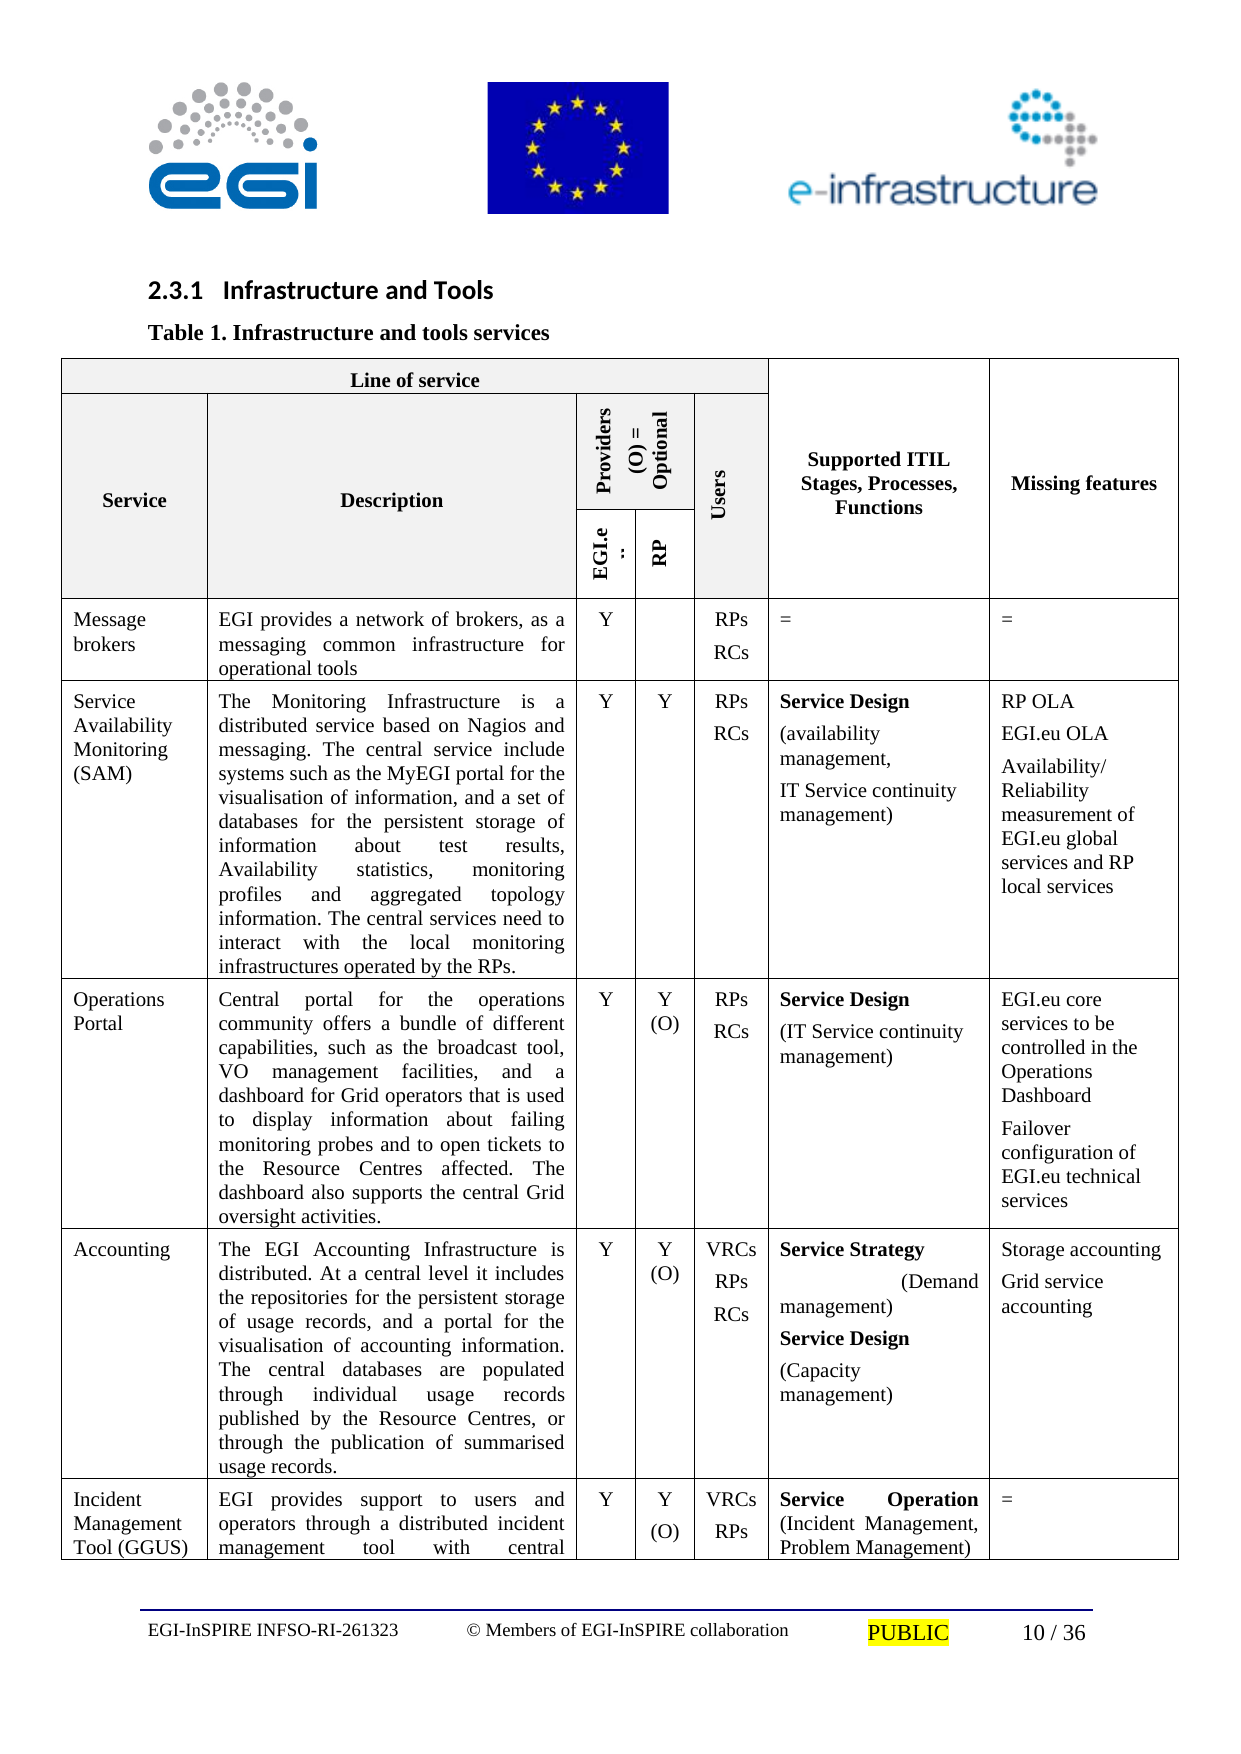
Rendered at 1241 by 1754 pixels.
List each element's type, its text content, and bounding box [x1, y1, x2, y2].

table_cell Operations Portal [62, 979, 207, 1228]
picture [147, 82, 319, 211]
table_cell Providers (O) = Optional [577, 394, 694, 509]
table_cell Accounting [62, 1229, 207, 1478]
table_cell Y [577, 1229, 635, 1478]
table_cell Storage accounting Grid service accounting [990, 1229, 1178, 1478]
table_cell Y [577, 1479, 635, 1559]
table_cell Y (O) [636, 1479, 694, 1559]
table_cell Service [62, 394, 207, 598]
table_cell Message brokers [62, 599, 207, 679]
table_cell = [990, 599, 1178, 679]
table_header Missing features [990, 359, 1178, 598]
table_cell Y [577, 599, 635, 679]
table_cell RPs RCs [695, 599, 768, 679]
table_cell RP OLA EGI.eu OLA Availability/Reliability measurement of EGI.eu global services and RP local services [990, 681, 1178, 978]
table_header Supported ITIL Stages, Processes, Functions [769, 359, 989, 598]
table_cell Y (O) [636, 1229, 694, 1478]
table_cell RPs RCs [695, 979, 768, 1228]
table_cell Service Availability Monitoring (SAM) [62, 681, 207, 978]
table_cell = [990, 1479, 1178, 1559]
table_cell VRCs RPs RCs [695, 1229, 768, 1478]
subtitle Infrastructure and Tools [148, 273, 1092, 306]
table_cell EGI.eu core services to be controlled in the Operations Dashboard Failover configuration of EGI.eu technical services [990, 979, 1178, 1228]
table_cell Y [636, 681, 694, 978]
table_cell Y [577, 979, 635, 1228]
table_cell Y [577, 681, 635, 978]
table_cell Central portal for the operations community offers a bundle of different capabilities, such as the broadcast tool, VO management facilities, and a dashboard for Grid operators that is used to display information about failing monitoring probes and to open tickets to the Resource Centres affected. The dashboard also supports the central Grid oversight activities. [208, 979, 576, 1228]
table_cell [636, 599, 694, 679]
table_cell Service Design (IT Service continuity management) [769, 979, 989, 1228]
table_cell VRCs RPs RCs [695, 1479, 768, 1559]
table_cell EGI provides a network of brokers, as a messaging common infrastructure for operational tools [208, 599, 576, 679]
table_cell The EGI Accounting Infrastructure is distributed. At a central level it includes the repositories for the persistent storage of usage records, and a portal for the visualisation of accounting information. The central databases are populated through individual usage records published by the Resource Centres, or through the publication of summarised usage records. [208, 1229, 576, 1478]
table_cell EGI.eu [577, 510, 635, 598]
table_cell = [769, 599, 989, 679]
table_cell Service Design (availability management, IT Service continuity management) [769, 681, 989, 978]
table_cell Incident Management Tool (GGUS) [62, 1479, 207, 1559]
table_cell Description [208, 394, 576, 598]
picture [487, 82, 669, 214]
table_header Line of service [62, 359, 768, 393]
table_cell RPs RCs [695, 681, 768, 978]
table_cell Service Strategy (Demand management) Service Design (Capacity management) [769, 1229, 989, 1478]
picture [781, 82, 1106, 214]
text Table 1. Infrastructure and tools services [148, 319, 1092, 345]
table_cell Y (O) [636, 979, 694, 1228]
table_cell RP [636, 510, 694, 598]
table_cell Users [695, 394, 768, 598]
table_cell The Monitoring Infrastructure is a distributed service based on Nagios and messaging. The central service include systems such as the MyEGI portal for the visualisation of information, and a set of databases for the persistent storage of information about test results, Availability statistics, monitoring profiles and aggregated topology information. The central services need to interact with the local monitoring infrastructures operated by the RPs. [208, 681, 576, 978]
